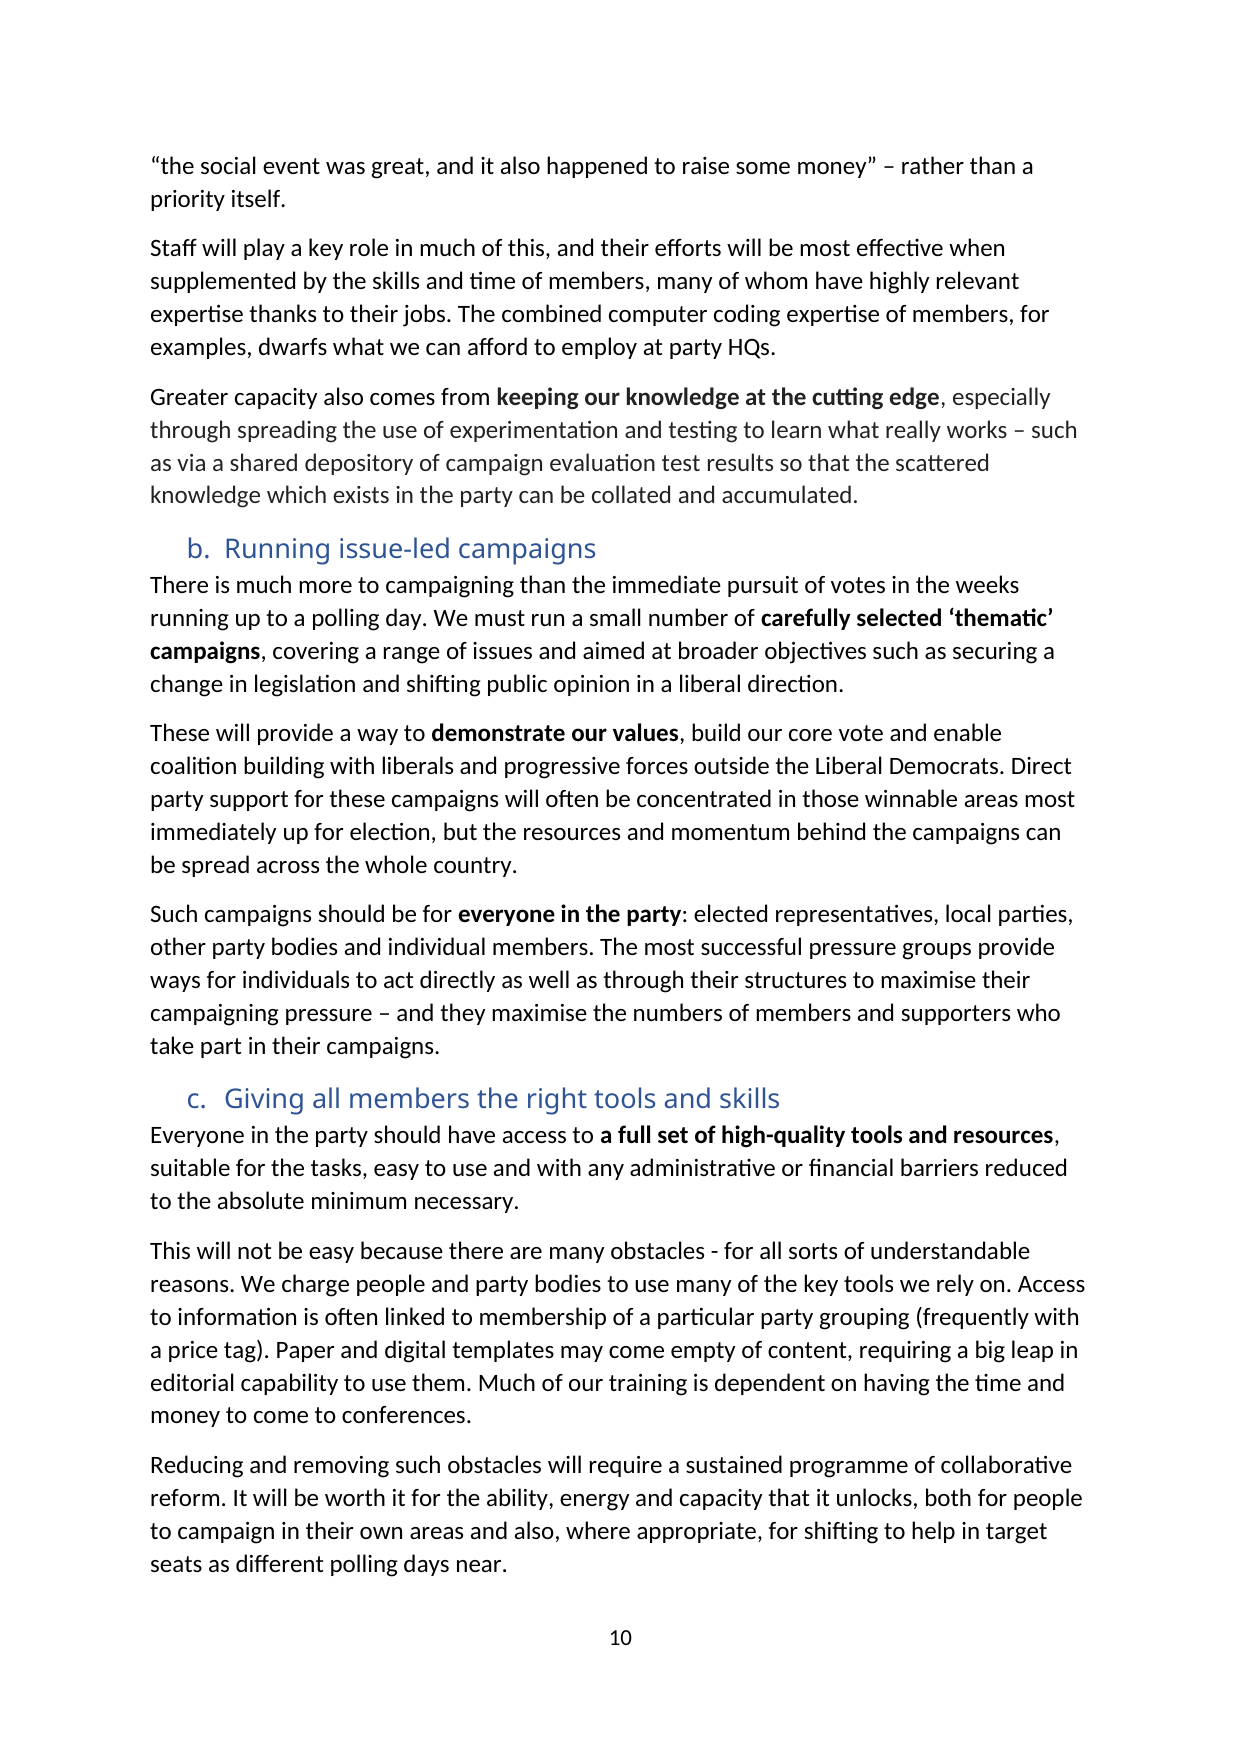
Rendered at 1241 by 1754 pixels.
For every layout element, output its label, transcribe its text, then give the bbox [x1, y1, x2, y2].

text There is much more to campaigning than the immediate pursuit of votes in the weeks running up to a polling day. We must run a small number of carefully selected ‘thematic’ campaigns, covering a range of issues and aimed at broader objectives such as securing a change in legislation and shifting public opinion in a liberal direction. [150, 569, 1090, 698]
text Greater capacity also comes from keeping our knowledge at the cutting edge, especially through spreading the use of experimentation and testing to learn what really works – such as via a shared depository of campaign evaluation test results so that the scattered knowledge which exists in the party can be collated and accumulated. [150, 381, 1090, 510]
text Such campaigns should be for everyone in the party: elected representatives, local parties, other party bodies and individual members. The most successful pressure groups provide ways for individuals to act directly as well as through their structures to maximise their campaigning pressure – and they maximise the numbers of members and supporters who take part in their campaigns. [150, 898, 1090, 1061]
text Staff will play a key role in much of this, and their efforts will be most effective when supplemented by the skills and time of members, many of whom have highly relevant expertise thanks to their jobs. The combined computer coding expertise of members, for examples, dwarfs what we can afford to employ at party HQs. [150, 232, 1090, 362]
text This will not be easy because there are many obstacles - for all sorts of understandable reasons. We charge people and party bodies to use many of the key tools we rely on. Access to information is often linked to membership of a particular party grouping (frequently with a price tag). Paper and digital templates may come empty of content, requiring a big leap in editorial capability to use them. Much of our training is dependent on having the time and money to come to conferences. [150, 1235, 1090, 1430]
text Reducing and removing such obstacles will require a sustained programme of collaborative reform. It will be worth it for the ability, energy and capacity that it unlocks, both for people to campaign in their own areas and also, where appropriate, for shifting to help in target seats as different polling days near. [150, 1449, 1090, 1578]
subtitle Giving all members the right tools and skills [186, 1080, 1090, 1117]
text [150, 150, 1090, 213]
text These will provide a way to demonstrate our values, build our core vote and enable coalition building with liberals and progressive forces outside the Liberal Democrats. Direct party support for these campaigns will often be concentrated in those winnable areas most immediately up for election, but the resources and momentum behind the campaigns can be spread across the whole country. [150, 717, 1090, 879]
subtitle Running issue-led campaigns [186, 529, 1090, 566]
text Everyone in the party should have access to a full set of high-quality tools and resources, suitable for the tasks, easy to use and with any administrative or financial barriers reduced to the absolute minimum necessary. [150, 1119, 1090, 1216]
